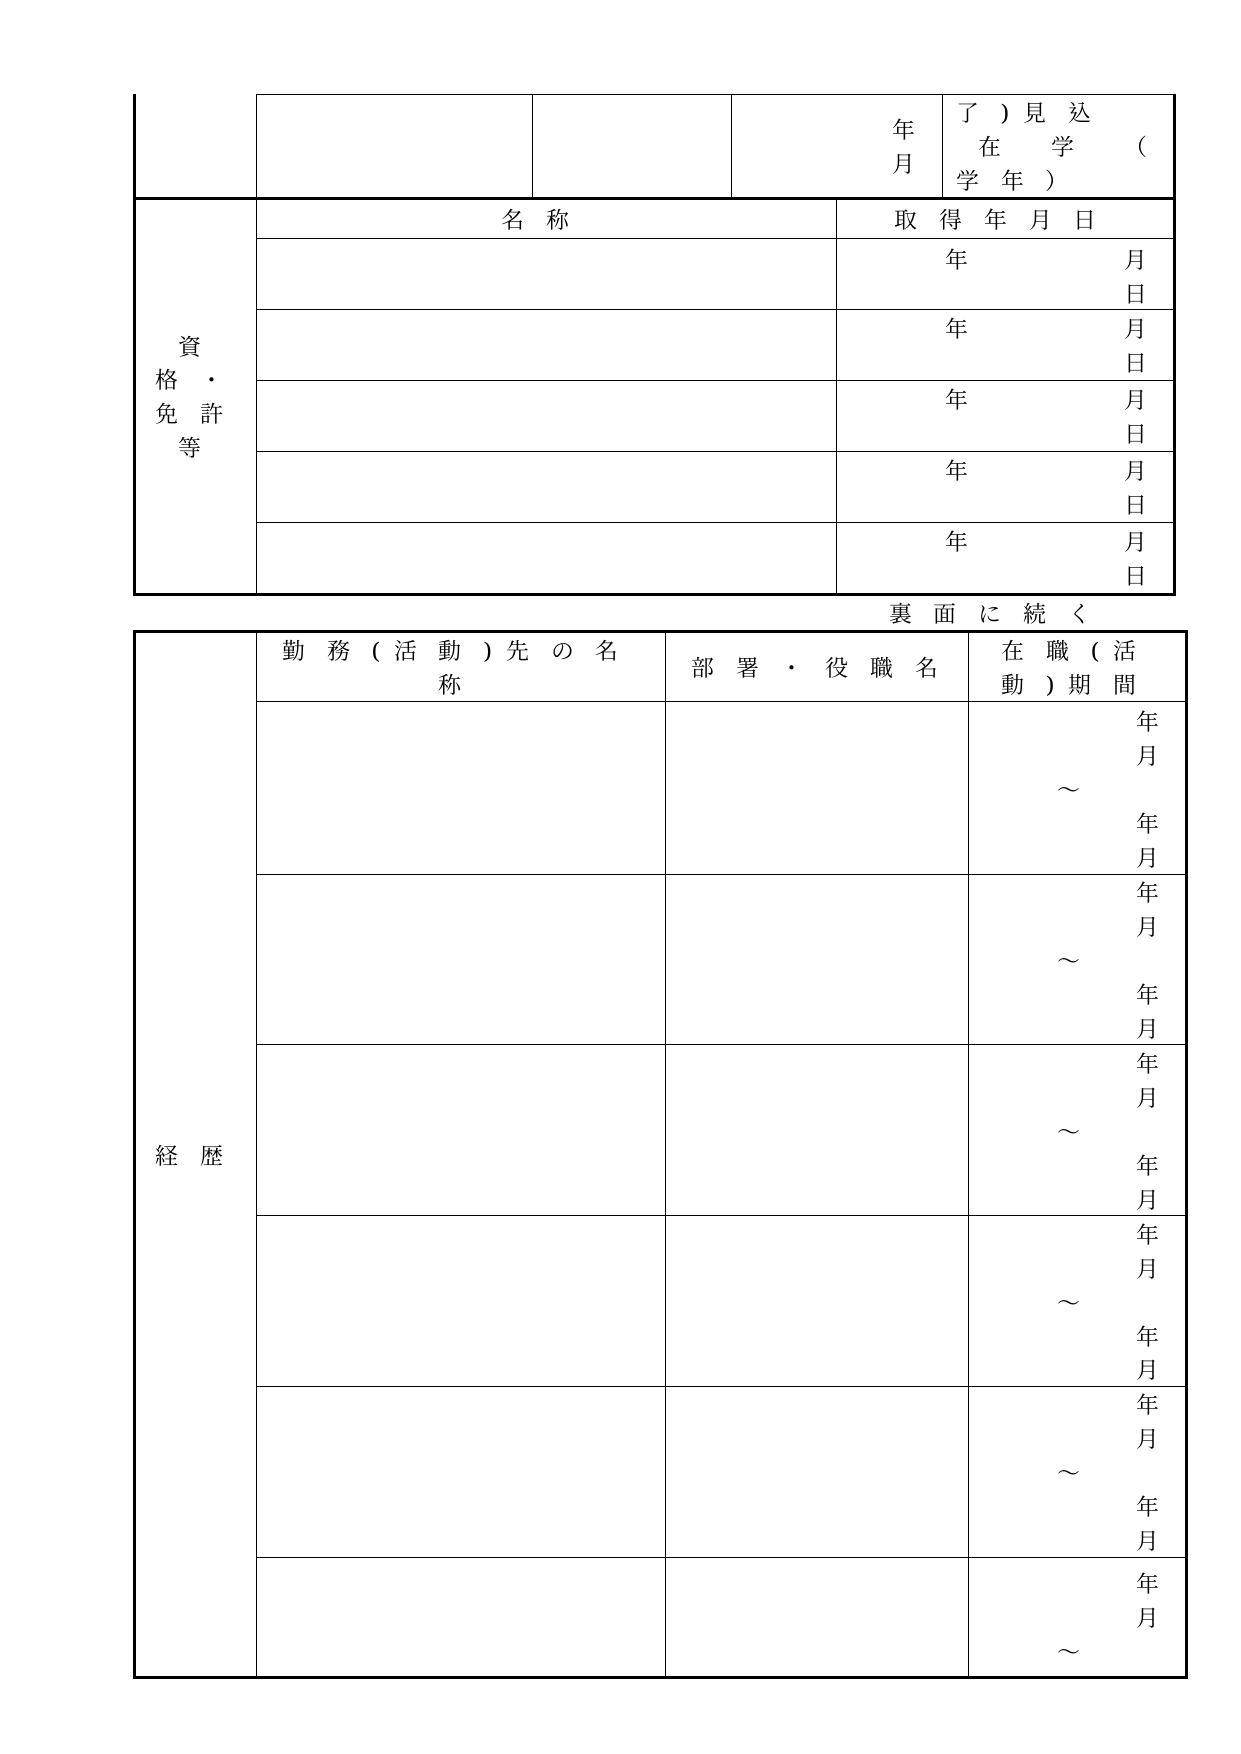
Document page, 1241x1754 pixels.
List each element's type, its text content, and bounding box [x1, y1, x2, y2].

table_cell [666, 875, 968, 1044]
table_header 在職(活動)期間 [969, 633, 1185, 701]
table_cell 資格・ 免許等 [136, 200, 256, 592]
table_cell [257, 702, 665, 873]
table_cell 年 月 ～ 年 月 [732, 95, 942, 197]
table_cell [666, 1387, 968, 1557]
table_cell 年 月 日 [837, 310, 1173, 380]
table_cell [257, 1045, 665, 1215]
table_cell 年 月 日 [837, 452, 1173, 522]
table_cell [533, 95, 731, 197]
table_cell [257, 310, 836, 380]
text 裏面に続く [127, 596, 1113, 629]
table_cell 名称 [257, 200, 836, 238]
table_cell [666, 1216, 968, 1386]
table_header 勤務(活動)先の名称 [257, 633, 665, 701]
table_cell 年 月 ～ 年 月 [969, 1045, 1185, 1215]
table_cell [257, 381, 836, 451]
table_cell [943, 95, 1173, 197]
table_cell 年 月 ～ 年 月 [969, 875, 1185, 1044]
table_cell 取得年月日 [837, 200, 1173, 238]
table_cell [666, 702, 968, 873]
table_cell 年 月 ～ 年 月 [969, 1216, 1185, 1386]
table_cell 年 月 ～ 年 月 [969, 1387, 1185, 1557]
table_cell [257, 1387, 665, 1557]
table_cell 年 月 日 [837, 239, 1173, 309]
table_cell [257, 239, 836, 309]
table_cell [257, 875, 665, 1044]
table_header 部署・役職名 [666, 633, 968, 701]
table_cell 年 月 ～ 年 月 [969, 1558, 1185, 1676]
table_cell [666, 1045, 968, 1215]
table_cell [666, 1558, 968, 1676]
table_cell 年 月 日 [837, 381, 1173, 451]
table_cell [257, 95, 532, 197]
table_cell [257, 523, 836, 592]
table_cell [257, 1216, 665, 1386]
table_cell 年 月 ～ 年 月 [969, 702, 1185, 873]
table_cell 年 月 日 [837, 523, 1173, 592]
table_header 経歴 [136, 633, 256, 1676]
table_cell [257, 452, 836, 522]
table_cell [257, 1558, 665, 1676]
